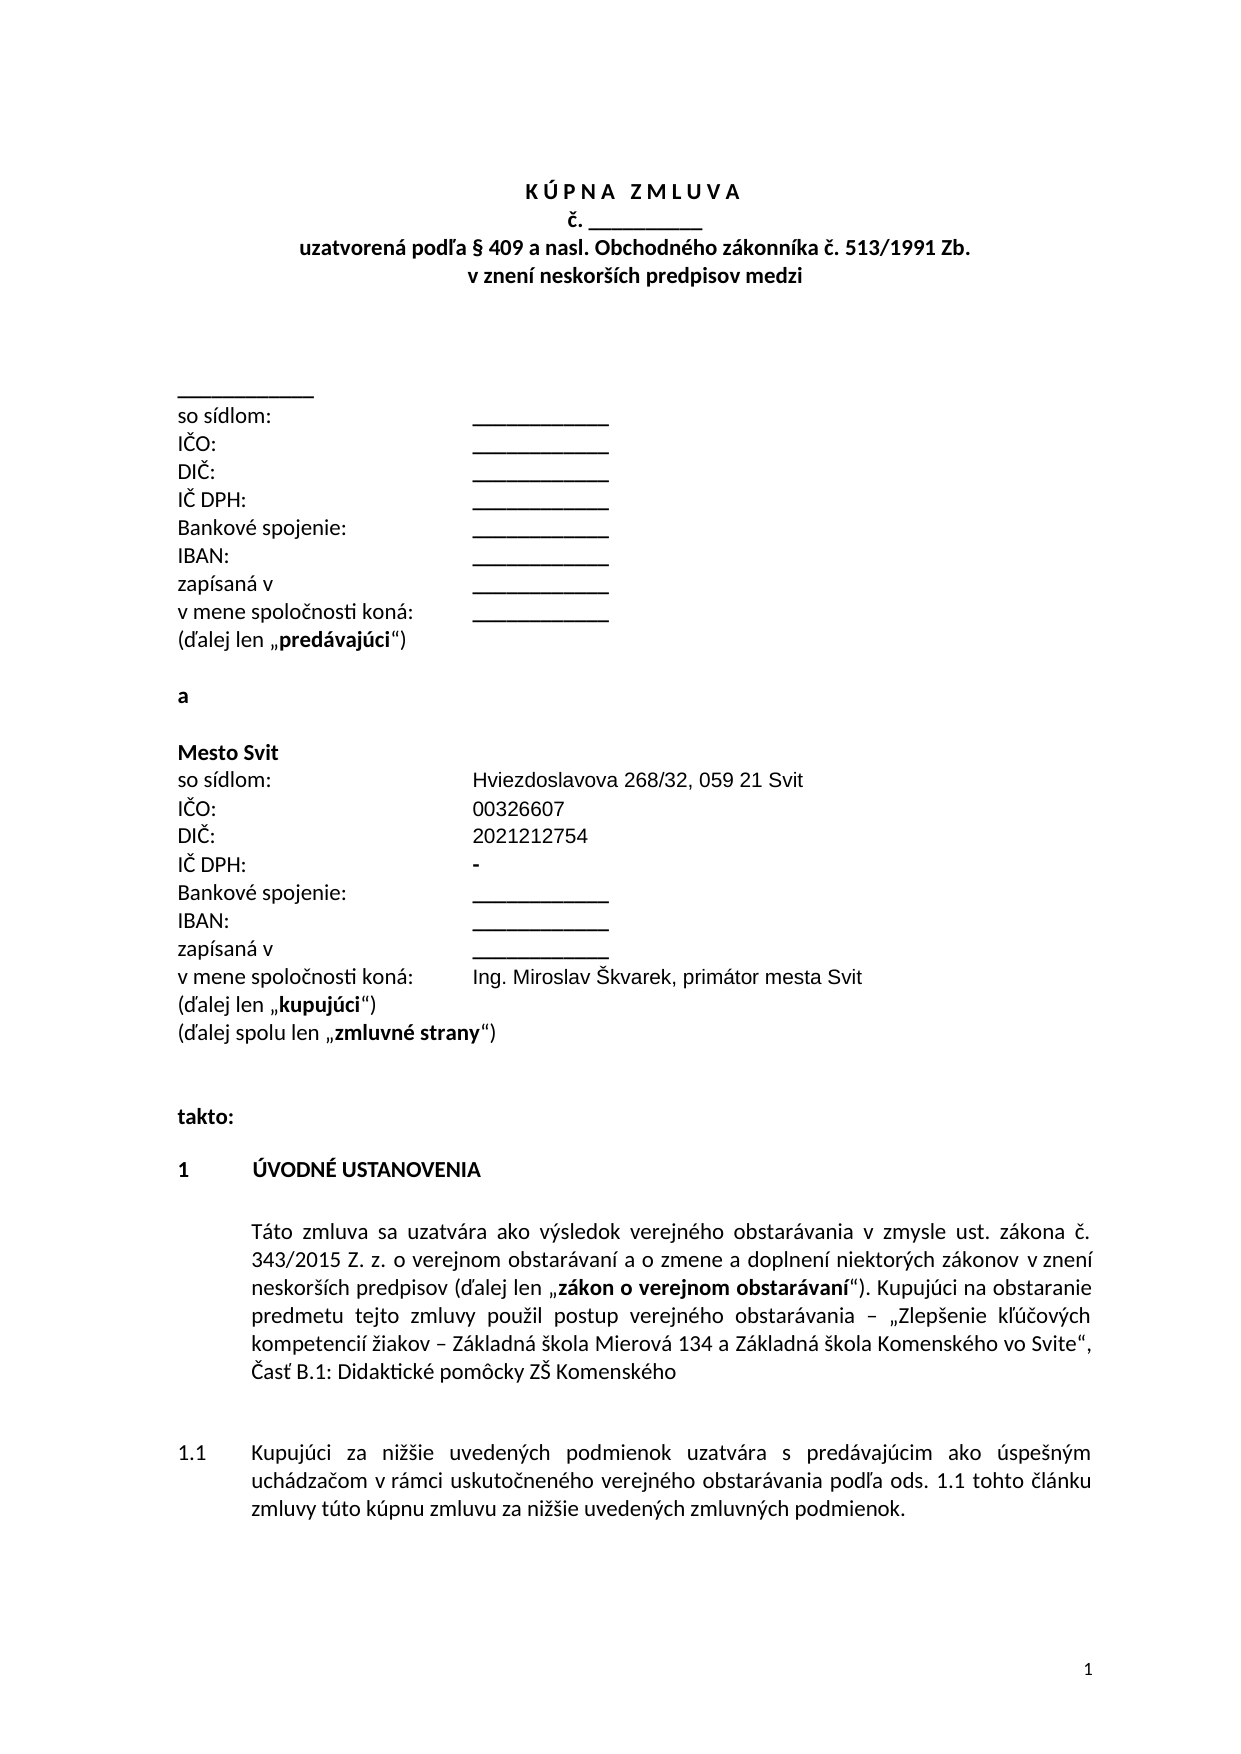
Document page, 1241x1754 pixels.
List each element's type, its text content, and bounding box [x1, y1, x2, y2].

text K Ú P N A Z M L U V A [177, 177, 1092, 205]
text v mene spoločnosti koná: Ing. Miroslav Škvarek, primátor mesta Svit [177, 962, 1092, 990]
text IČ DPH: ____________ [177, 485, 1092, 513]
text so sídlom: Hviezdoslavova 268/32, 059 21 Svit [177, 766, 1092, 794]
text DIČ: ____________ [177, 457, 1092, 485]
text ____________ [177, 373, 1092, 401]
text IČO: ____________ [177, 429, 1092, 457]
text IBAN: ____________ [177, 906, 1092, 934]
text IBAN: ____________ [177, 541, 1092, 569]
text (ďalej len „predávajúci“) [177, 626, 1092, 653]
text a [177, 682, 1092, 709]
text (ďalej len „kupujúci“) [177, 990, 1092, 1018]
text Bankové spojenie: ____________ [177, 513, 1092, 541]
text uzatvorená podľa § 409 a nasl. Obchodného zákonníka č. 513/1991 Zb. [177, 233, 1092, 261]
title ÚVODNÉ USTANOVENIA [177, 1155, 1092, 1183]
text v znení neskorších predpisov medzi [177, 261, 1092, 289]
text (ďalej spolu len „zmluvné strany“) [177, 1018, 1092, 1046]
list Kupujúci za nižšie uvedených podmienok uzatvára s predávajúcim ako úspešným uchádzačom v rámci uskutočneného verejného obstarávania podľa ods. 1.1 tohto článku zmluvy túto kúpnu zmluvu za nižšie uvedených zmluvných podmienok. [177, 1438, 1092, 1522]
text Bankové spojenie: ____________ [177, 878, 1092, 906]
text Mesto Svit [177, 738, 1092, 766]
text IČ DPH: - [177, 850, 1092, 878]
text Táto zmluva sa uzatvára ako výsledok verejného obstarávania v zmysle ust. zákona č. 343/2015 Z. z. o verejnom obstarávaní a o zmene a doplnení niektorých zákonov v znení neskorších predpisov (ďalej len „zákon o verejnom obstarávaní“). Kupujúci na obstaranie predmetu tejto zmluvy použil postup verejného obstarávania – „Zlepšenie kľúčových kompetencií žiakov – Základná škola Mierová 134 a Základná škola Komenského vo Svite“, Časť B.1: Didaktické pomôcky ZŠ Komenského [251, 1217, 1092, 1385]
text so sídlom: ____________ [177, 401, 1092, 429]
text zapísaná v ____________ [177, 934, 1092, 962]
text zapísaná v ____________ [177, 569, 1092, 597]
text č. __________ [177, 205, 1092, 233]
text IČO: 00326607 [177, 794, 1092, 822]
text DIČ: 2021212754 [177, 822, 1092, 850]
text takto: [177, 1102, 1092, 1130]
text v mene spoločnosti koná: ____________ [177, 597, 1092, 626]
